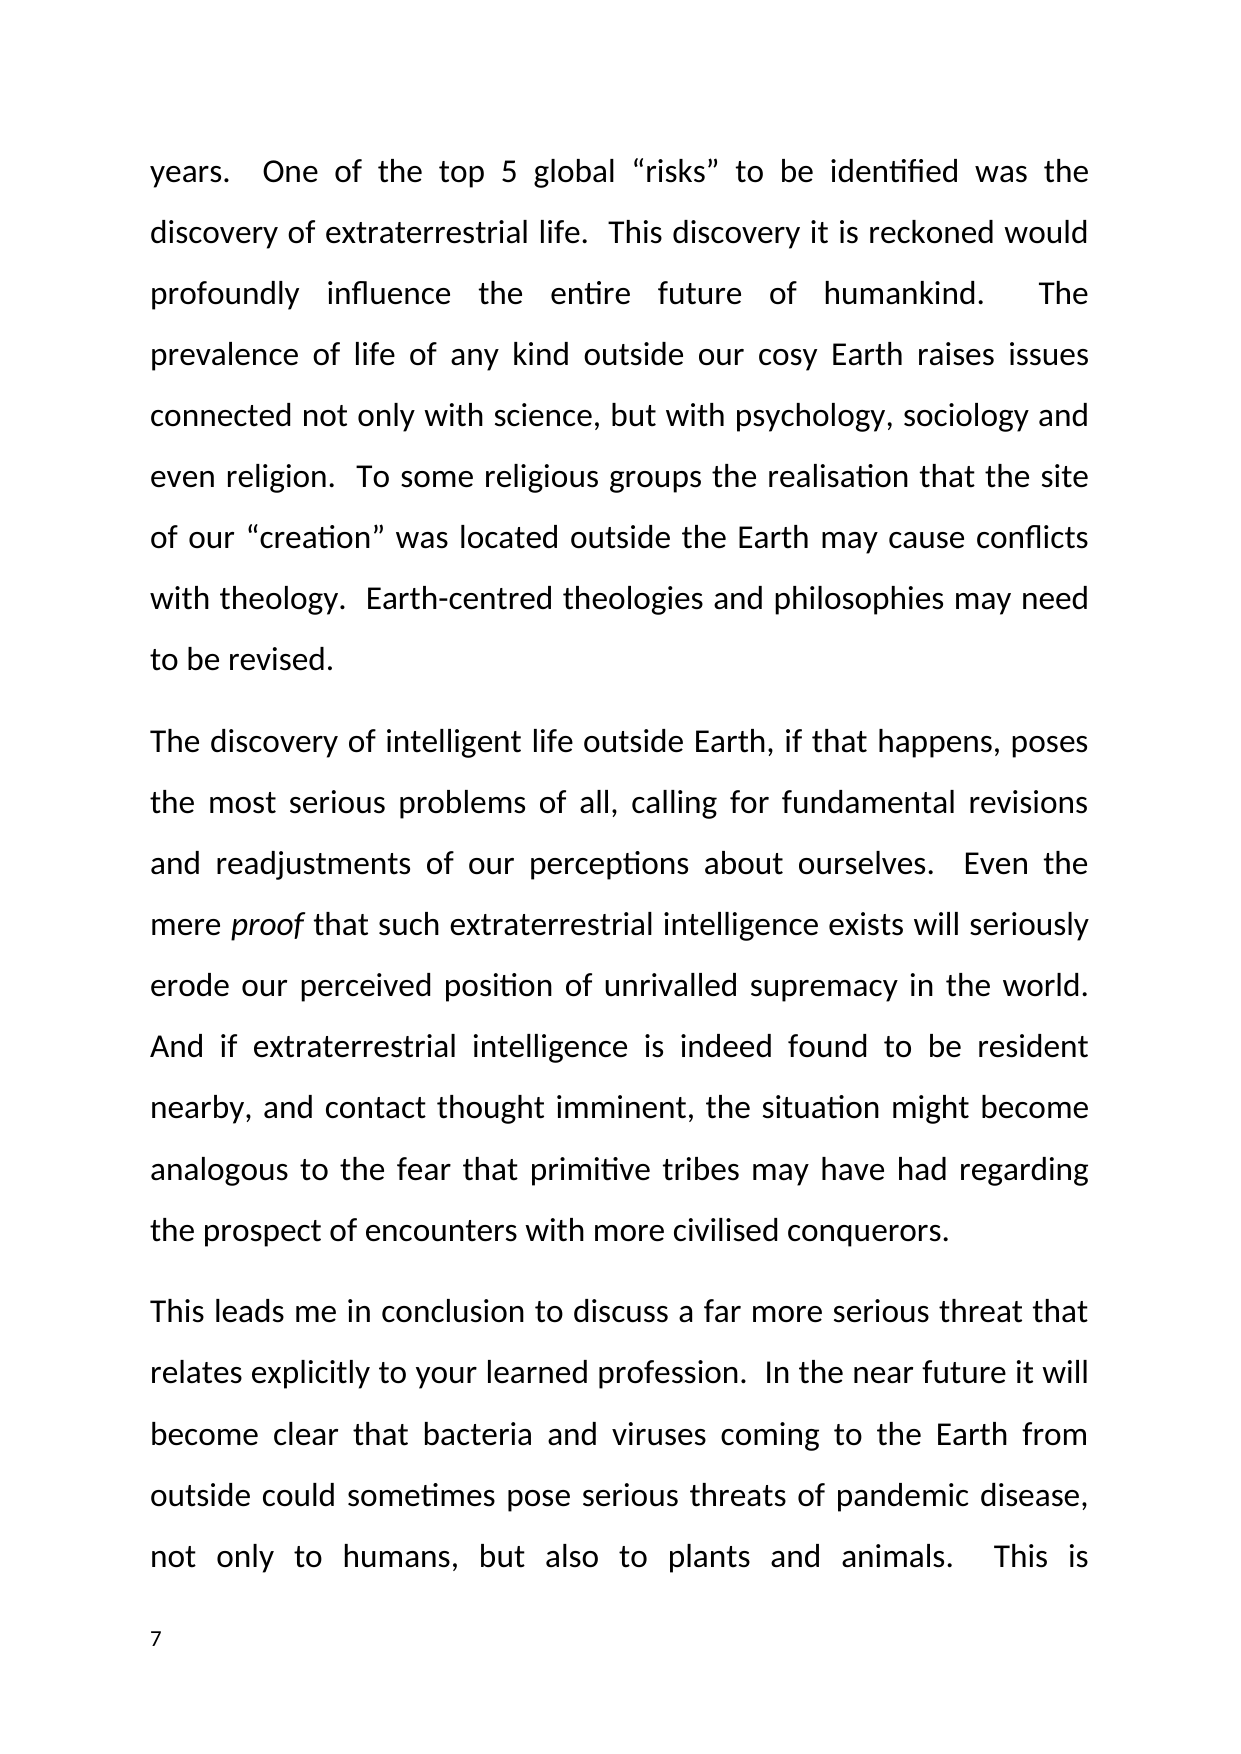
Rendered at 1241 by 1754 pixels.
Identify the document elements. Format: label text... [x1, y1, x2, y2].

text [150, 1290, 1090, 1575]
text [150, 150, 1090, 679]
text The discovery of intelligent life outside Earth, if that happens, poses the most serious problems of all, calling for fundamental revisions and readjustments of our perceptions about ourselves. Even the mere proof that such extraterrestrial intelligence exists will seriously erode our perceived position of unrivalled supremacy in the world. And if extraterrestrial intelligence is indeed found to be resident nearby, and contact thought imminent, the situation might become analogous to the fear that primitive tribes may have had regarding the prospect of encounters with more civilised conquerors. [150, 720, 1090, 1249]
